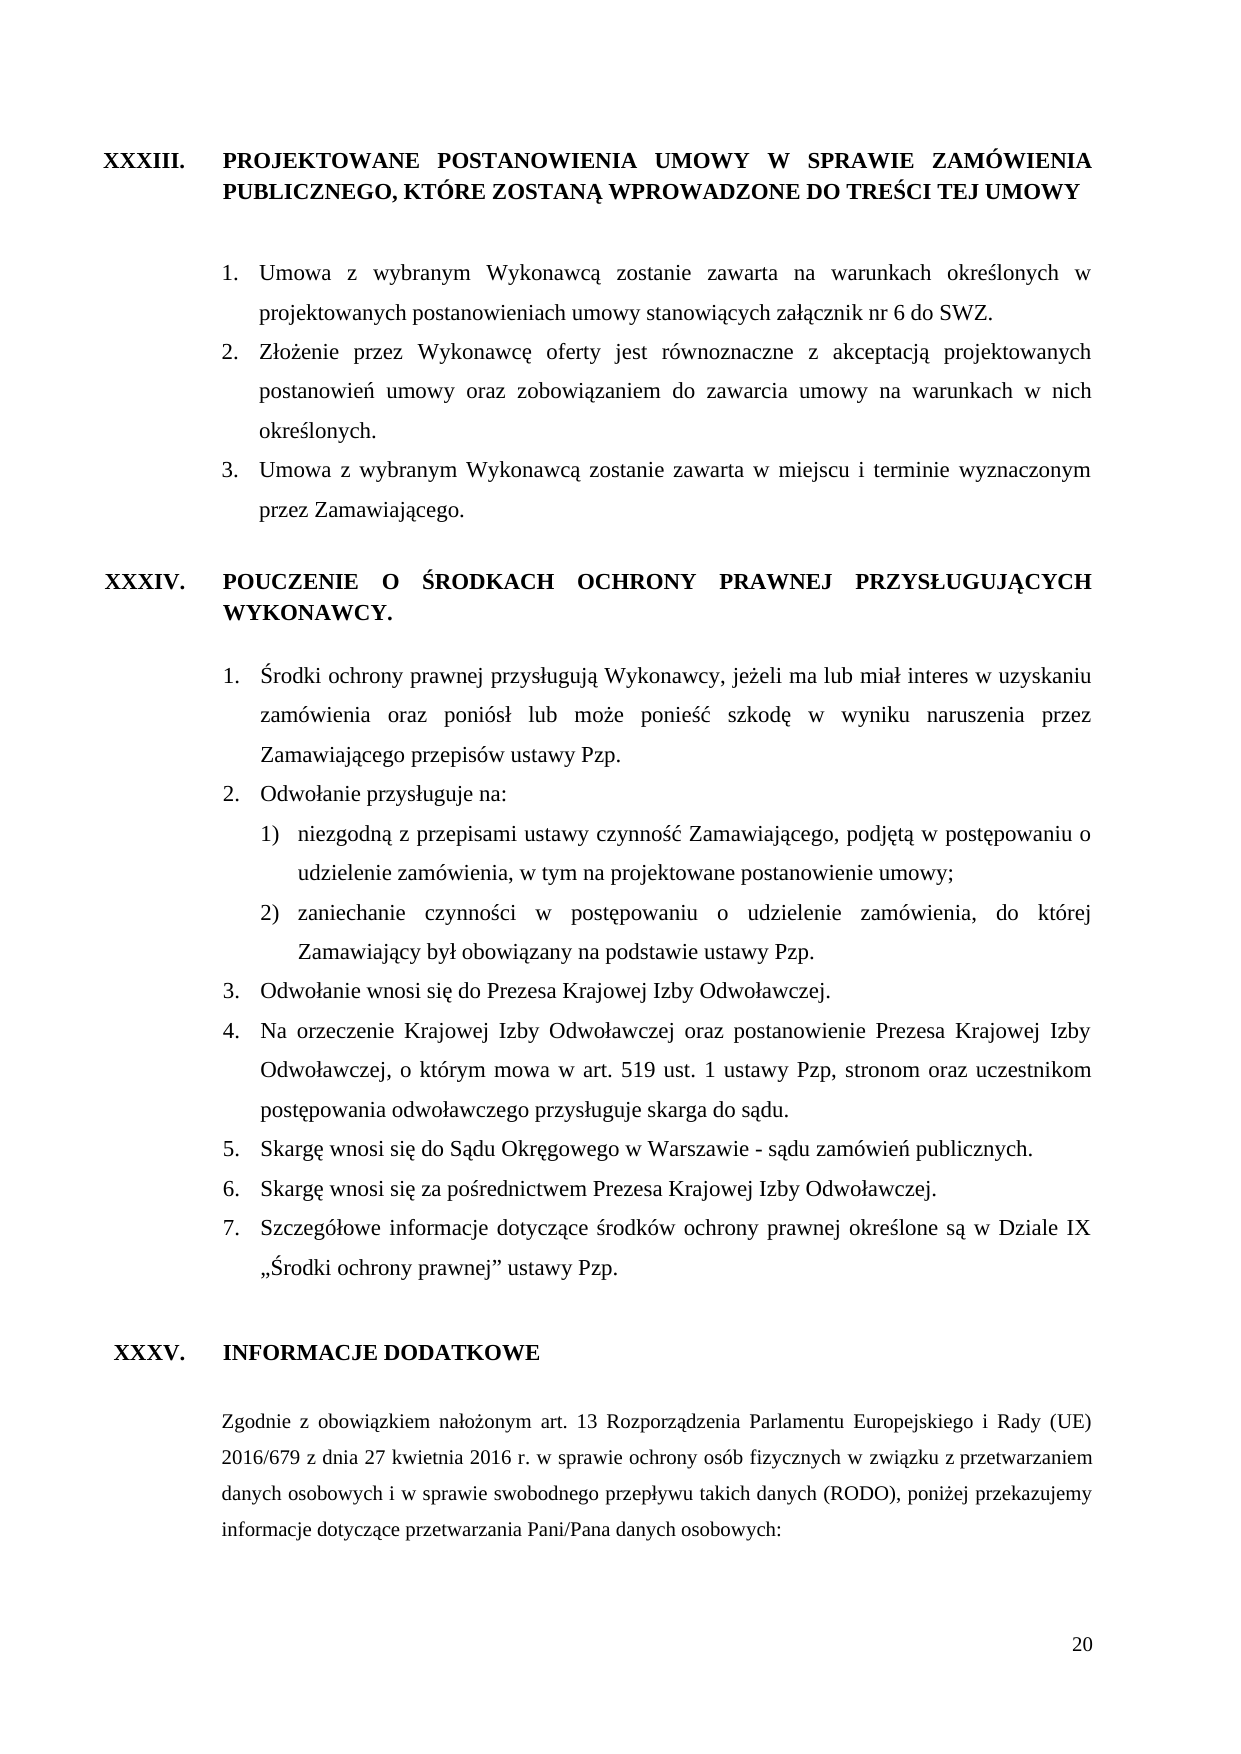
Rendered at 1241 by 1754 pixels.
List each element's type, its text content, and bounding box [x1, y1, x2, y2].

list Złożenie przez Wykonawcę oferty jest równoznaczne z akceptacją projektowanych postanowień umowy oraz zobowiązaniem do zawarcia umowy na warunkach w nich określonych. [221, 338, 1093, 443]
list Odwołanie wnosi się do Prezesa Krajowej Izby Odwoławczej. [223, 977, 1093, 1004]
list Skargę wnosi się do Sądu Okręgowego w Warszawie - sądu zamówień publicznych. [223, 1135, 1093, 1162]
list Szczegółowe informacje dotyczące środków ochrony prawnej określone są w Dziale IX „Środki ochrony prawnej” ustawy Pzp. [223, 1214, 1093, 1280]
list Na orzeczenie Krajowej Izby Odwoławczej oraz postanowienie Prezesa Krajowej Izby Odwoławczej, o którym mowa w art. 519 ust. 1 ustawy Pzp, stronom oraz uczestnikom postępowania odwoławczego przysługuje skarga do sądu. [223, 1017, 1093, 1122]
list Odwołanie przysługuje na: [223, 780, 1093, 806]
text Zgodnie z obowiązkiem nałożonym art. 13 Rozporządzenia Parlamentu Europejskiego i Rady (UE) 2016/679 z dnia 27 kwietnia 2016 r. w sprawie ochrony osób fizycznych w związku z przetwarzaniem danych osobowych i w sprawie swobodnego przepływu takich danych (RODO), poniżej przekazujemy informacje dotyczące przetwarzania Pani/Pana danych osobowych: [221, 1409, 1093, 1541]
list Środki ochrony prawnej przysługują Wykonawcy, jeżeli ma lub miał interes w uzyskaniu zamówienia oraz poniósł lub może ponieść szkodę w wyniku naruszenia przez Zamawiającego przepisów ustawy Pzp. [223, 662, 1093, 767]
list Umowa z wybranym Wykonawcą zostanie zawarta na warunkach określonych w projektowanych postanowieniach umowy stanowiących załącznik nr 6 do SWZ. [221, 259, 1093, 325]
list PROJEKTOWANE POSTANOWIENIA UMOWY W SPRAWIE ZAMÓWIENIA PUBLICZNEGO, KTÓRE ZOSTANĄ WPROWADZONE DO TREŚCI TEJ UMOWY [185, 148, 1093, 204]
list INFORMACJE DODATKOWE [185, 1339, 1093, 1365]
list POUCZENIE O ŚRODKACH OCHRONY PRAWNEJ PRZYSŁUGUJĄCYCH WYKONAWCY. [185, 568, 1093, 625]
list Skargę wnosi się za pośrednictwem Prezesa Krajowej Izby Odwoławczej. [223, 1175, 1093, 1201]
list niezgodną z przepisami ustawy czynność Zamawiającego, podjętą w postępowaniu o udzielenie zamówienia, w tym na projektowane postanowienie umowy; [260, 819, 1093, 885]
list zaniechanie czynności w postępowaniu o udzielenie zamówienia, do której Zamawiający był obowiązany na podstawie ustawy Pzp. [260, 898, 1093, 964]
list Umowa z wybranym Wykonawcą zostanie zawarta w miejscu i terminie wyznaczonym przez Zamawiającego. [221, 456, 1093, 522]
